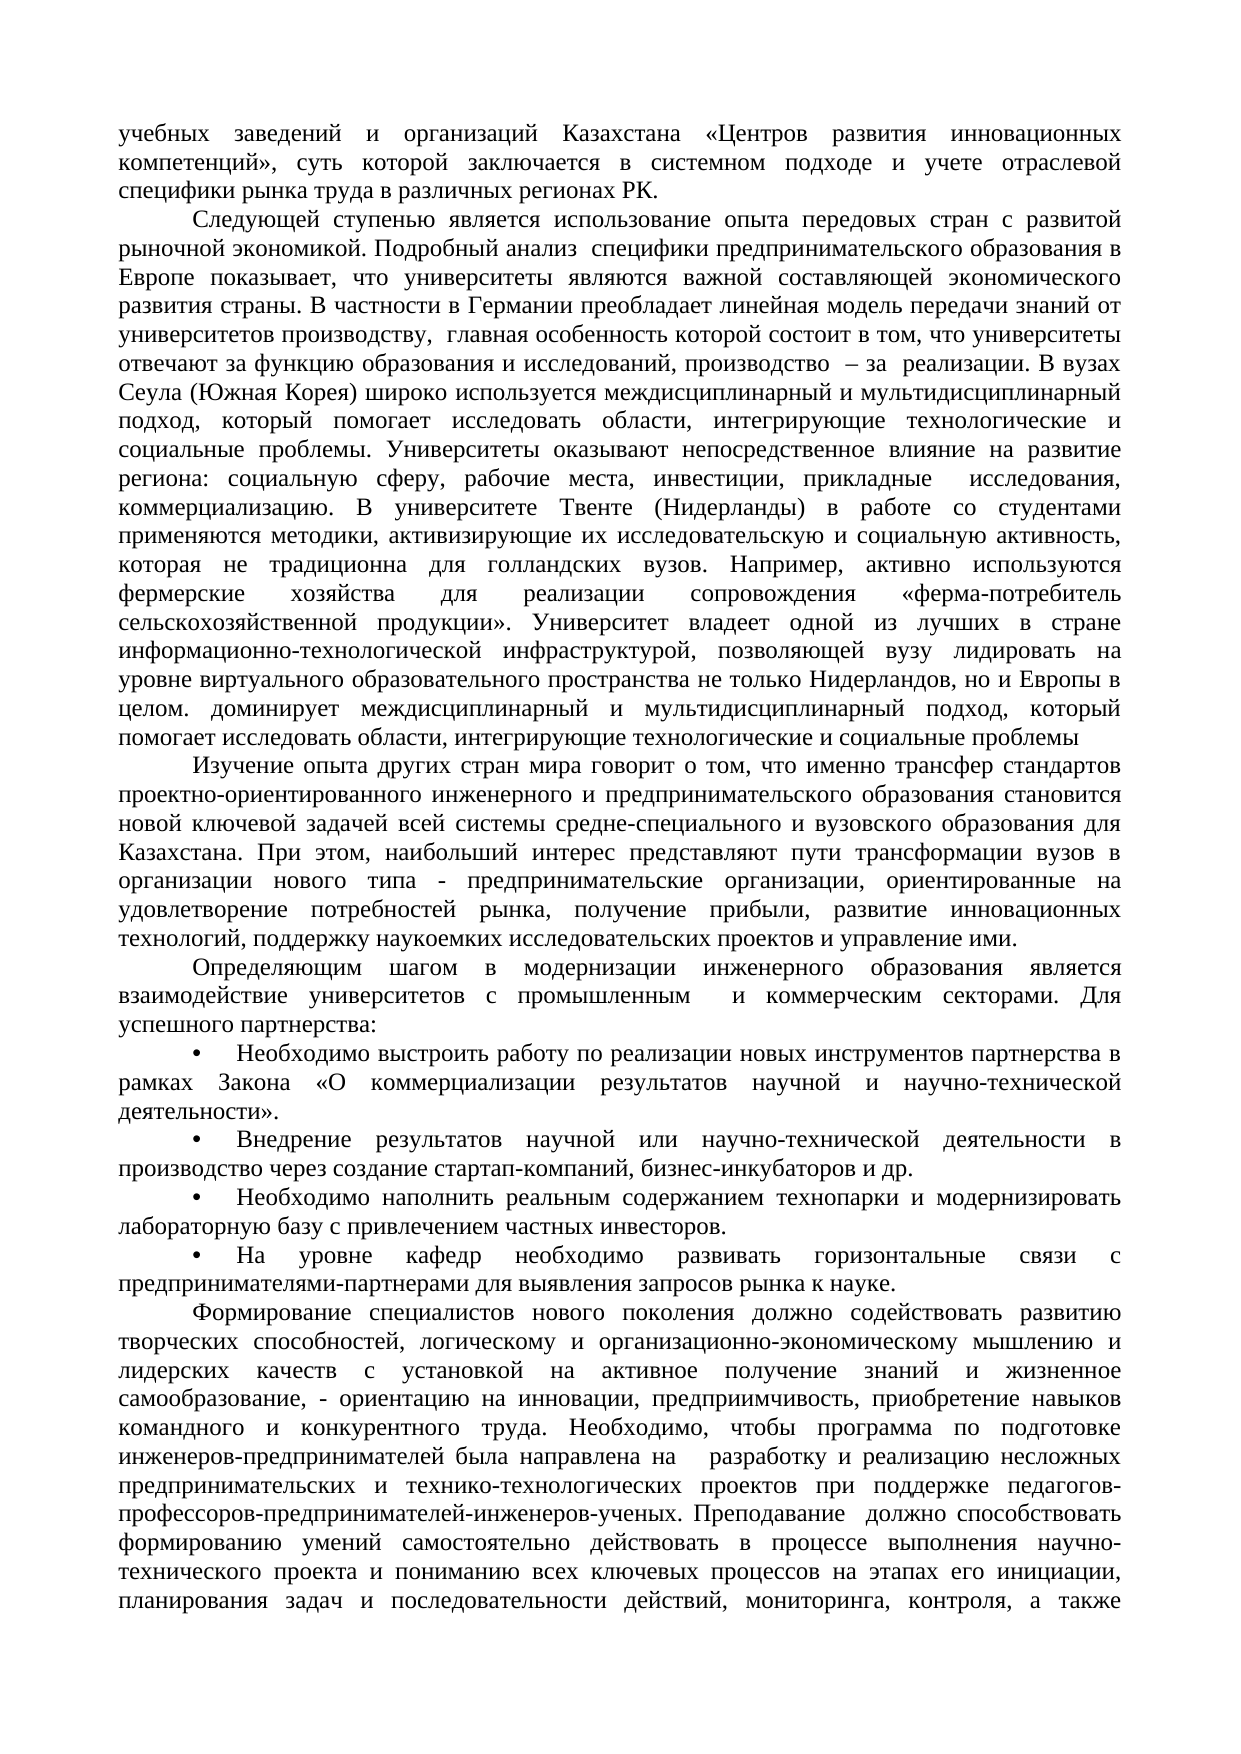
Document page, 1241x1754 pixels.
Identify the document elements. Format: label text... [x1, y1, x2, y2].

list Необходимо наполнить реальным содержанием технопарки и модернизировать лабораторную базу с привлечением частных инвесторов. [118, 1182, 1122, 1240]
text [118, 118, 1122, 204]
list Внедрение результатов научной или научно-технической деятельности в производство через создание стартап-компаний, бизнес-инкубаторов и др. [118, 1124, 1122, 1182]
text Определяющим шагом в модернизации инженерного образования является взаимодействие университетов с промышленным и коммерческим секторами. Для успешного партнерства: [118, 952, 1122, 1038]
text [118, 1297, 1122, 1613]
text Следующей ступенью является использование опыта передовых стран с развитой рыночной экономикой. Подробный анализ специфики предпринимательского образования в Европе показывает, что университеты являются важной составляющей экономического развития страны. В частности в Германии преобладает линейная модель передачи знаний от университетов производству, главная особенность которой состоит в том, что университеты отвечают за функцию образования и исследований, производство – за реализации. В вузах Сеула (Южная Корея) широко используется междисциплинарный и мультидисциплинарный подход, который помогает исследовать области, интегрирующие технологические и социальные проблемы. Университеты оказывают непосредственное влияние на развитие региона: социальную сферу, рабочие места, инвестиции, прикладные исследования, коммерциализацию. В университете Твенте (Нидерланды) в работе со студентами применяются методики, активизирующие их исследовательскую и социальную активность, которая не традиционна для голландских вузов. Например, активно используются фермерские хозяйства для реализации сопровождения «ферма-потребитель сельскохозяйственной продукции». Университет владеет одной из лучших в стране информационно-технологической инфраструктурой, позволяющей вузу лидировать на уровне виртуального образовательного пространства не только Нидерландов, но и Европы в целом. доминирует междисциплинарный и мультидисциплинарный подход, который помогает исследовать области, интегрирующие технологические и социальные проблемы [118, 204, 1122, 751]
text Изучение опыта других стран мира говорит о том, что именно трансфер стандартов проектно-ориентированного инженерного и предпринимательского образования становится новой ключевой задачей всей системы средне-специального и вузовского образования для Казахстана. При этом, наибольший интерес представляют пути трансформации вузов в организации нового типа - предпринимательские организации, ориентированные на удовлетворение потребностей рынка, получение прибыли, развитие инновационных технологий, поддержку наукоемких исследовательских проектов и управление ими. [118, 751, 1122, 952]
list Необходимо выстроить работу по реализации новых инструментов партнерства в рамках Закона «О коммерциализации результатов научной и научно-технической деятельности». [118, 1038, 1122, 1124]
list На уровне кафедр необходимо развивать горизонтальные связи с предпринимателями-партнерами для выявления запросов рынка к науке. [118, 1240, 1122, 1297]
